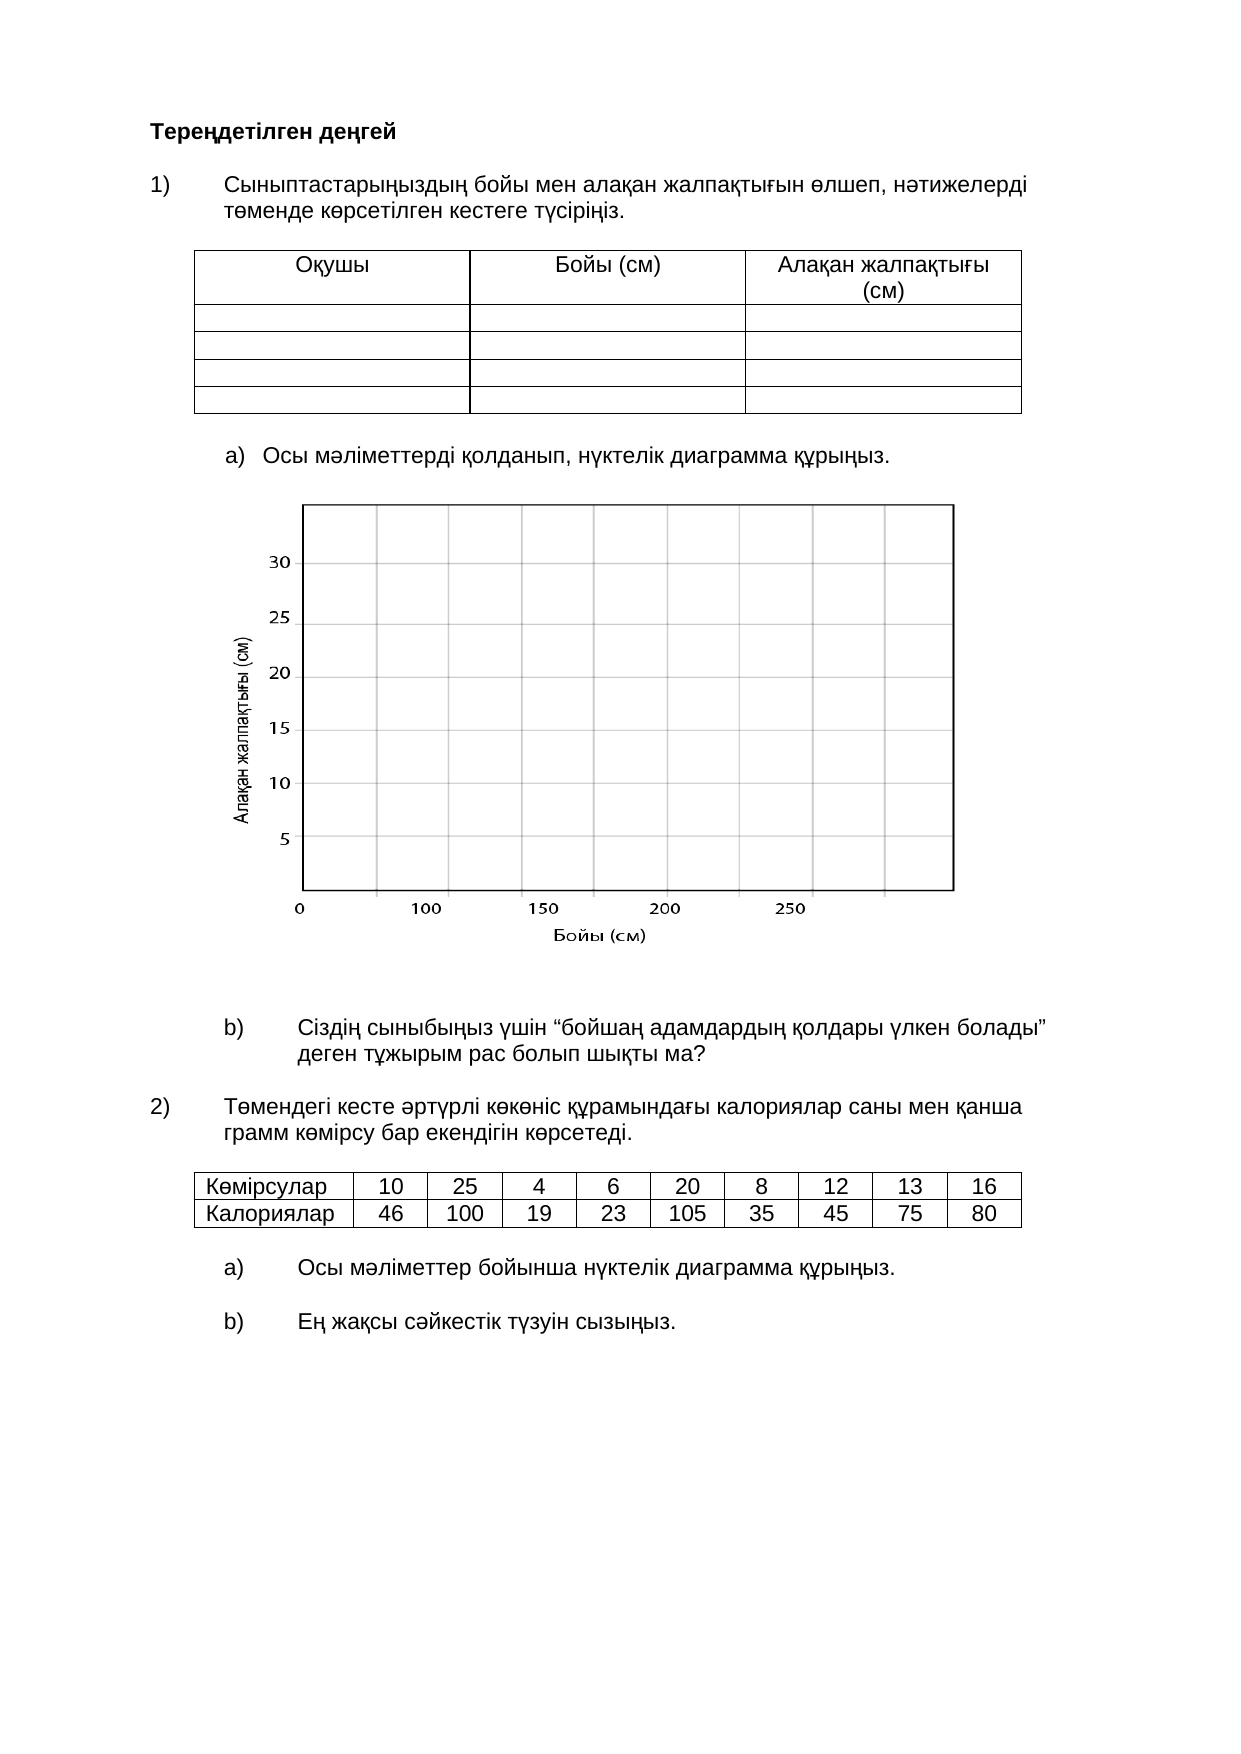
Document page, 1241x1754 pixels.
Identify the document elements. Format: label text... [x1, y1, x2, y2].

table_cell Калориялар [195, 1200, 353, 1227]
table_header 6 [577, 1173, 650, 1199]
table_cell 45 [799, 1200, 872, 1227]
table_cell 75 [873, 1200, 947, 1227]
table_cell [746, 332, 1021, 358]
table_cell [746, 387, 1021, 413]
table_cell 19 [503, 1200, 576, 1227]
table_cell [195, 387, 469, 413]
table_cell [746, 360, 1021, 386]
text b) Сіздің сыныбыңыз үшін “бойшаң адамдардың қолдары үлкен болады” деген тұжырым рас болып шықты ма? [224, 1014, 1090, 1066]
table_header 20 [651, 1173, 724, 1199]
text Тереңдетілген деңгей [150, 118, 1090, 144]
table_cell 105 [651, 1200, 724, 1227]
table_cell 80 [948, 1200, 1021, 1227]
text b) Ең жақсы сәйкестік түзуін сызыңыз. [150, 1308, 1090, 1335]
table_header 10 [354, 1173, 427, 1199]
table_header 12 [799, 1173, 872, 1199]
table_cell 35 [725, 1200, 798, 1227]
text 1) Сыныптастарыңыздың бойы мен алақан жалпақтығын өлшеп, нәтижелерді төменде көрсетілген кестеге түсіріңіз. [150, 171, 1090, 223]
table_cell [471, 360, 745, 386]
list Осы мәліметтерді қолданып, нүктелік диаграмма құрыңыз. [225, 442, 1090, 469]
table_header 13 [873, 1173, 947, 1199]
table_cell [746, 305, 1021, 331]
table_cell [471, 387, 745, 413]
table_cell 46 [354, 1200, 427, 1227]
table_header 8 [725, 1173, 798, 1199]
table_header Алақан жалпақтығы (cм) [746, 251, 1021, 304]
table_header Бойы (cм) [471, 251, 745, 304]
table_cell [471, 332, 745, 358]
table_cell [195, 332, 469, 358]
table_cell [195, 360, 469, 386]
text 2) Төмендегі кесте әртүрлі көкөніс құрамындағы калориялар саны мен қанша грамм көмірсу бар екендігін көрсетеді. [150, 1093, 1090, 1145]
text a) Осы мәліметтер бойынша нүктелік диаграмма құрыңыз. [150, 1254, 1090, 1280]
table_header 16 [948, 1173, 1021, 1199]
picture [223, 495, 966, 961]
table_header Оқушы [195, 251, 469, 304]
table_cell [195, 305, 469, 331]
table_header 25 [428, 1173, 502, 1199]
table_cell [471, 305, 745, 331]
table_header Көмірсулар [195, 1173, 353, 1199]
table_cell 100 [428, 1200, 502, 1227]
table_header 4 [503, 1173, 576, 1199]
table_cell 23 [577, 1200, 650, 1227]
